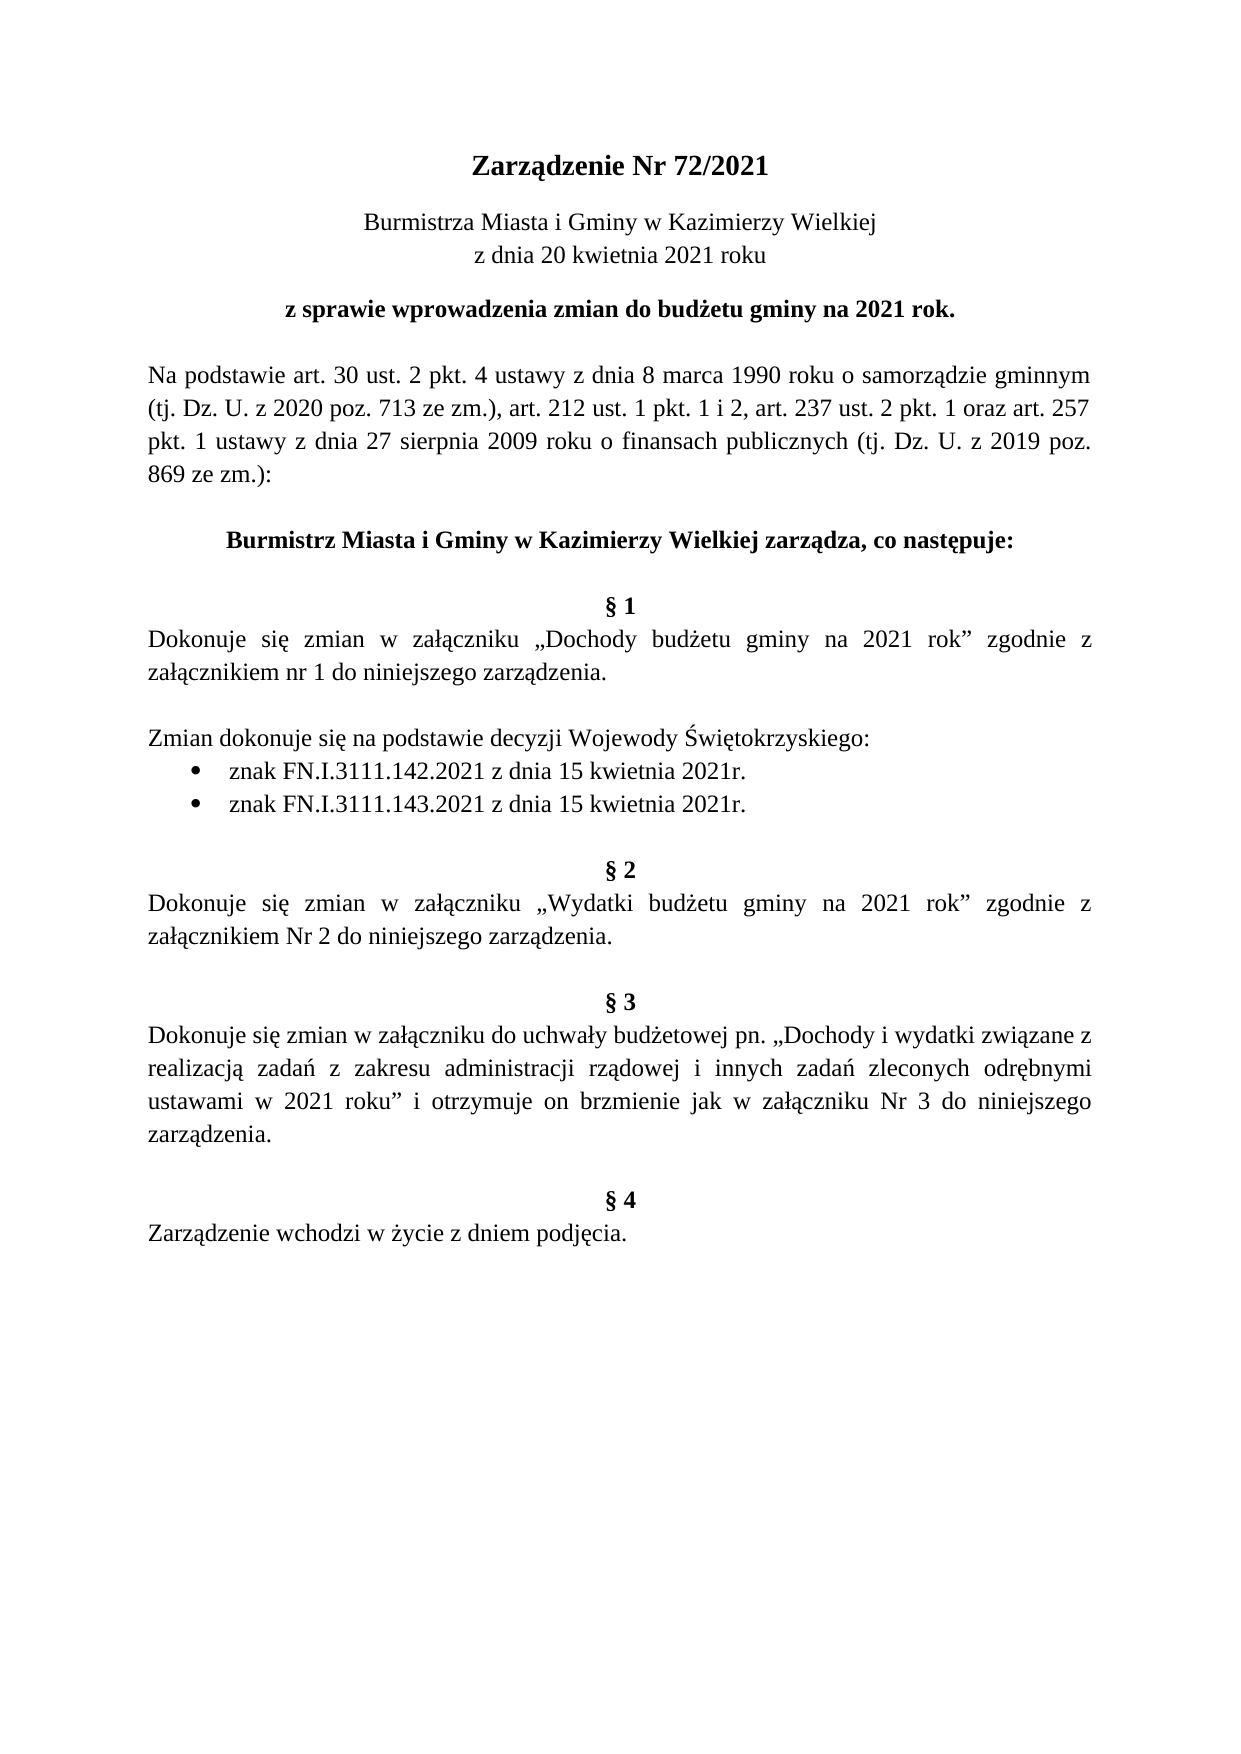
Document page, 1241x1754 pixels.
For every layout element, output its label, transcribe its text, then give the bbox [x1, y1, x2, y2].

text z sprawie wprowadzenia zmian do budżetu gminy na 2021 rok. [148, 294, 1093, 323]
text z dnia 20 kwietnia 2021 roku [148, 240, 1093, 269]
text Zarządzenie wchodzi w życie z dniem podjęcia. [148, 1218, 1093, 1247]
text § 3 [148, 987, 1093, 1016]
text Zarządzenie Nr 72/2021 [148, 148, 1093, 181]
text Dokonuje się zmian w załączniku „Dochody budżetu gminy na 2021 rok” zgodnie z załącznikiem nr 1 do niniejszego zarządzenia. [148, 624, 1093, 686]
text Dokonuje się zmian w załączniku „Wydatki budżetu gminy na 2021 rok” zgodnie z załącznikiem Nr 2 do niniejszego zarządzenia. [148, 888, 1093, 950]
text § 4 [148, 1185, 1093, 1214]
text Dokonuje się zmian w załączniku do uchwały budżetowej pn. „Dochody i wydatki związane z realizacją zadań z zakresu administracji rządowej i innych zadań zleconych odrębnymi ustawami w 2021 roku” i otrzymuje on brzmienie jak w załączniku Nr 3 do niniejszego zarządzenia. [148, 1020, 1093, 1148]
list znak FN.I.3111.143.2021 z dnia 15 kwietnia 2021r. [191, 789, 1093, 818]
text § 2 [148, 855, 1093, 884]
text Zmian dokonuje się na podstawie decyzji Wojewody Świętokrzyskiego: [148, 723, 1093, 752]
text Burmistrz Miasta i Gminy w Kazimierzy Wielkiej zarządza, co następuje: [148, 525, 1093, 554]
text Burmistrza Miasta i Gminy w Kazimierzy Wielkiej [148, 207, 1093, 236]
text Na podstawie art. 30 ust. 2 pkt. 4 ustawy z dnia 8 marca 1990 roku o samorządzie gminnym (tj. Dz. U. z 2020 poz. 713 ze zm.), art. 212 ust. 1 pkt. 1 i 2, art. 237 ust. 2 pkt. 1 oraz art. 257 pkt. 1 ustawy z dnia 27 sierpnia 2009 roku o finansach publicznych (tj. Dz. U. z 2019 poz. 869 ze zm.): [148, 360, 1093, 488]
text § 1 [148, 591, 1093, 620]
list znak FN.I.3111.142.2021 z dnia 15 kwietnia 2021r. [191, 756, 1093, 785]
